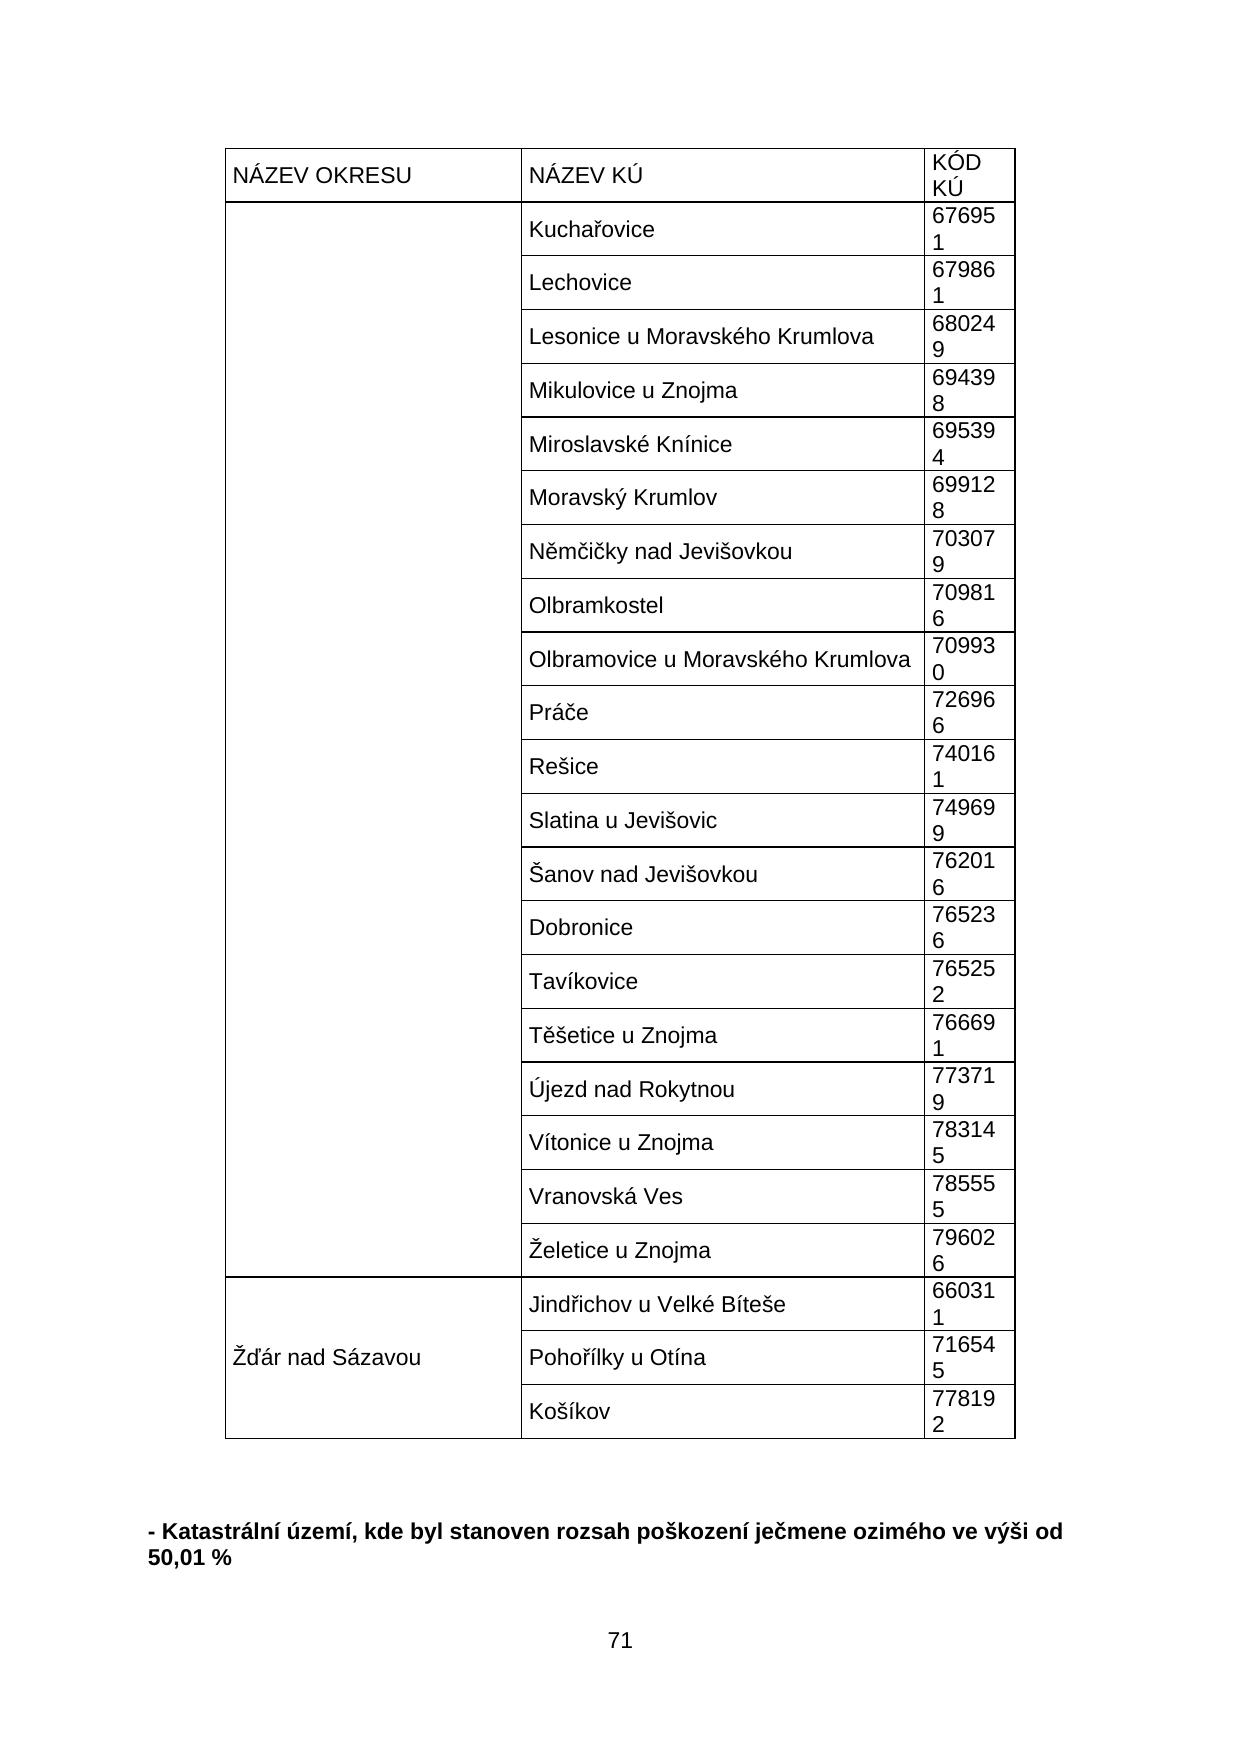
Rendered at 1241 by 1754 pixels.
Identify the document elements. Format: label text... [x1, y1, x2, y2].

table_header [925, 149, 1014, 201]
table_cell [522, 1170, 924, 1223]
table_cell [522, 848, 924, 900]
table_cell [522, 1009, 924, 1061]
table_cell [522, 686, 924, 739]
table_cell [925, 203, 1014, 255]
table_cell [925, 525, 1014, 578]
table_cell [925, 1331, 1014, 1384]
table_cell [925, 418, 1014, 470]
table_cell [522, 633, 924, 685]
text - Katastrální území, kde byl stanoven rozsah poškození ječmene ozimého ve výši od 50,01 % [148, 1518, 1093, 1570]
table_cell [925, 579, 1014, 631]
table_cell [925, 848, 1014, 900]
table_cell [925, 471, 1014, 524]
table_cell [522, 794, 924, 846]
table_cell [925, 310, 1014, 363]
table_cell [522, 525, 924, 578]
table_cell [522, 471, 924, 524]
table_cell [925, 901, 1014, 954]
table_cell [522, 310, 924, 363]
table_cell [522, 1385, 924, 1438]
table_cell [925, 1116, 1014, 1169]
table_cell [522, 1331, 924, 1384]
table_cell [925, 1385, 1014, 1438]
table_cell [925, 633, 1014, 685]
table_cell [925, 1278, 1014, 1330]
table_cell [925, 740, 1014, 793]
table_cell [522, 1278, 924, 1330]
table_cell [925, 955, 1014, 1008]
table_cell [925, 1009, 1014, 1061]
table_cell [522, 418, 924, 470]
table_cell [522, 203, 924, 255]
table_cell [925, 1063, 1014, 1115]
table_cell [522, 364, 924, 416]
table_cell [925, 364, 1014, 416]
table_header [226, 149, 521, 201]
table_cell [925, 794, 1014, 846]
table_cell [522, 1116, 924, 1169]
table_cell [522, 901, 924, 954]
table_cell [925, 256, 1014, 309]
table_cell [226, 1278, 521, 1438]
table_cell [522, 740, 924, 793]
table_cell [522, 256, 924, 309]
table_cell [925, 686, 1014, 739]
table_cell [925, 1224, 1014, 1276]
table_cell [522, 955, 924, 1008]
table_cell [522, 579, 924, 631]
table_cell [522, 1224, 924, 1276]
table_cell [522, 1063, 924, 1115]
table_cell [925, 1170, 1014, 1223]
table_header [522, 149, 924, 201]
